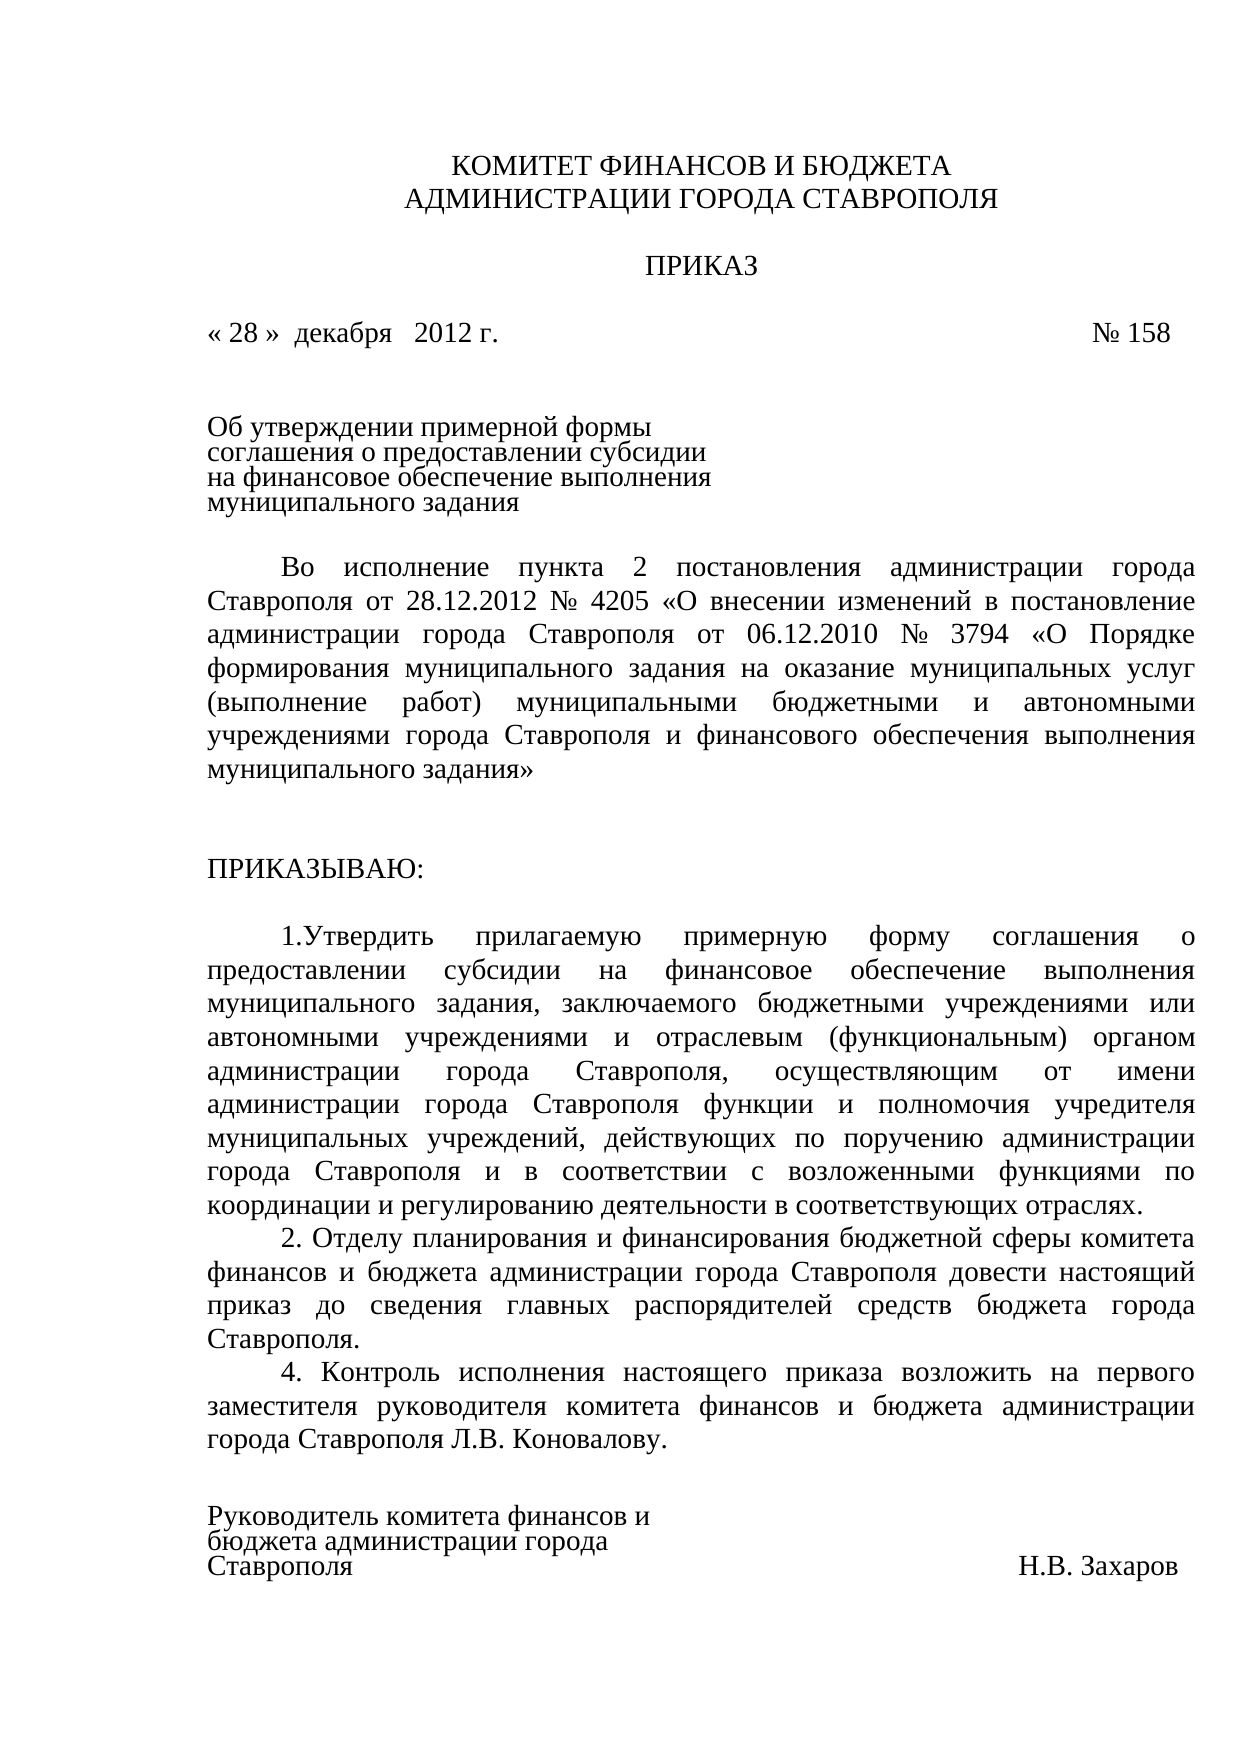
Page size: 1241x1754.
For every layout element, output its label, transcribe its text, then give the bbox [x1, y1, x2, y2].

text соглашения о предоставлении субсидии [207, 441, 1196, 466]
text КОМИТЕТ ФИНАНСОВ И БЮДЖЕТА [207, 148, 1196, 181]
title 4. Контроль исполнения настоящего приказа возложить на первого заместителя руководителя комитета финансов и бюджета администрации города Ставрополя Л.В. Коновалову. [207, 1354, 1196, 1455]
text на финансовое обеспечение выполнения [253, 466, 1196, 491]
title Ставрополя Н.В. Захаров [207, 1555, 1196, 1580]
text ПРИКАЗ [207, 248, 1196, 282]
title Руководитель комитета финансов и [207, 1505, 515, 1530]
text Об утверждении примерной формы [207, 416, 573, 441]
title 2. Отделу планирования и финансирования бюджетной сферы комитета финансов и бюджета администрации города Ставрополя довести настоящий приказ до сведения главных распорядителей средств бюджета города Ставрополя. [207, 1220, 1196, 1354]
text муниципального задания [207, 491, 1196, 516]
title 1.Утвердить прилагаемую примерную форму соглашения о предоставлении субсидии на финансовое обеспечение выполнения муниципального задания, заключаемого бюджетными учреждениями или автономными учреждениями и отраслевым (функциональным) органом администрации города Ставрополя, осуществляющим от имени администрации города Ставрополя функции и полномочия учредителя муниципальных учреждений, действующих по поручению администрации города Ставрополя и в соответствии с возложенными функциями по координации и регулированию деятельности в соответствующих отраслях. [207, 918, 1196, 1220]
title Руководитель комитета финансов и [518, 1505, 1196, 1530]
text ПРИКАЗЫВАЮ: [207, 851, 1196, 885]
text Во исполнение пункта 2 постановления администрации города Ставрополя от 28.12.2012 № 4205 «О внесении изменений в постановление администрации города Ставрополя от 06.12.2010 № 3794 «О Порядке формирования муниципального задания на оказание муниципальных услуг (выполнение работ) муниципальными бюджетными и автономными учреждениями города Ставрополя и финансового обеспечения выполнения муниципального задания» [207, 549, 1196, 784]
text Об утверждении примерной формы [576, 416, 1196, 441]
title бюджета администрации города [207, 1530, 1196, 1555]
text « 28 » декабря 2012 г. № 158 [207, 315, 1196, 349]
text АДМИНИСТРАЦИИ ГОРОДА СТАВРОПОЛЯ [207, 181, 1196, 215]
